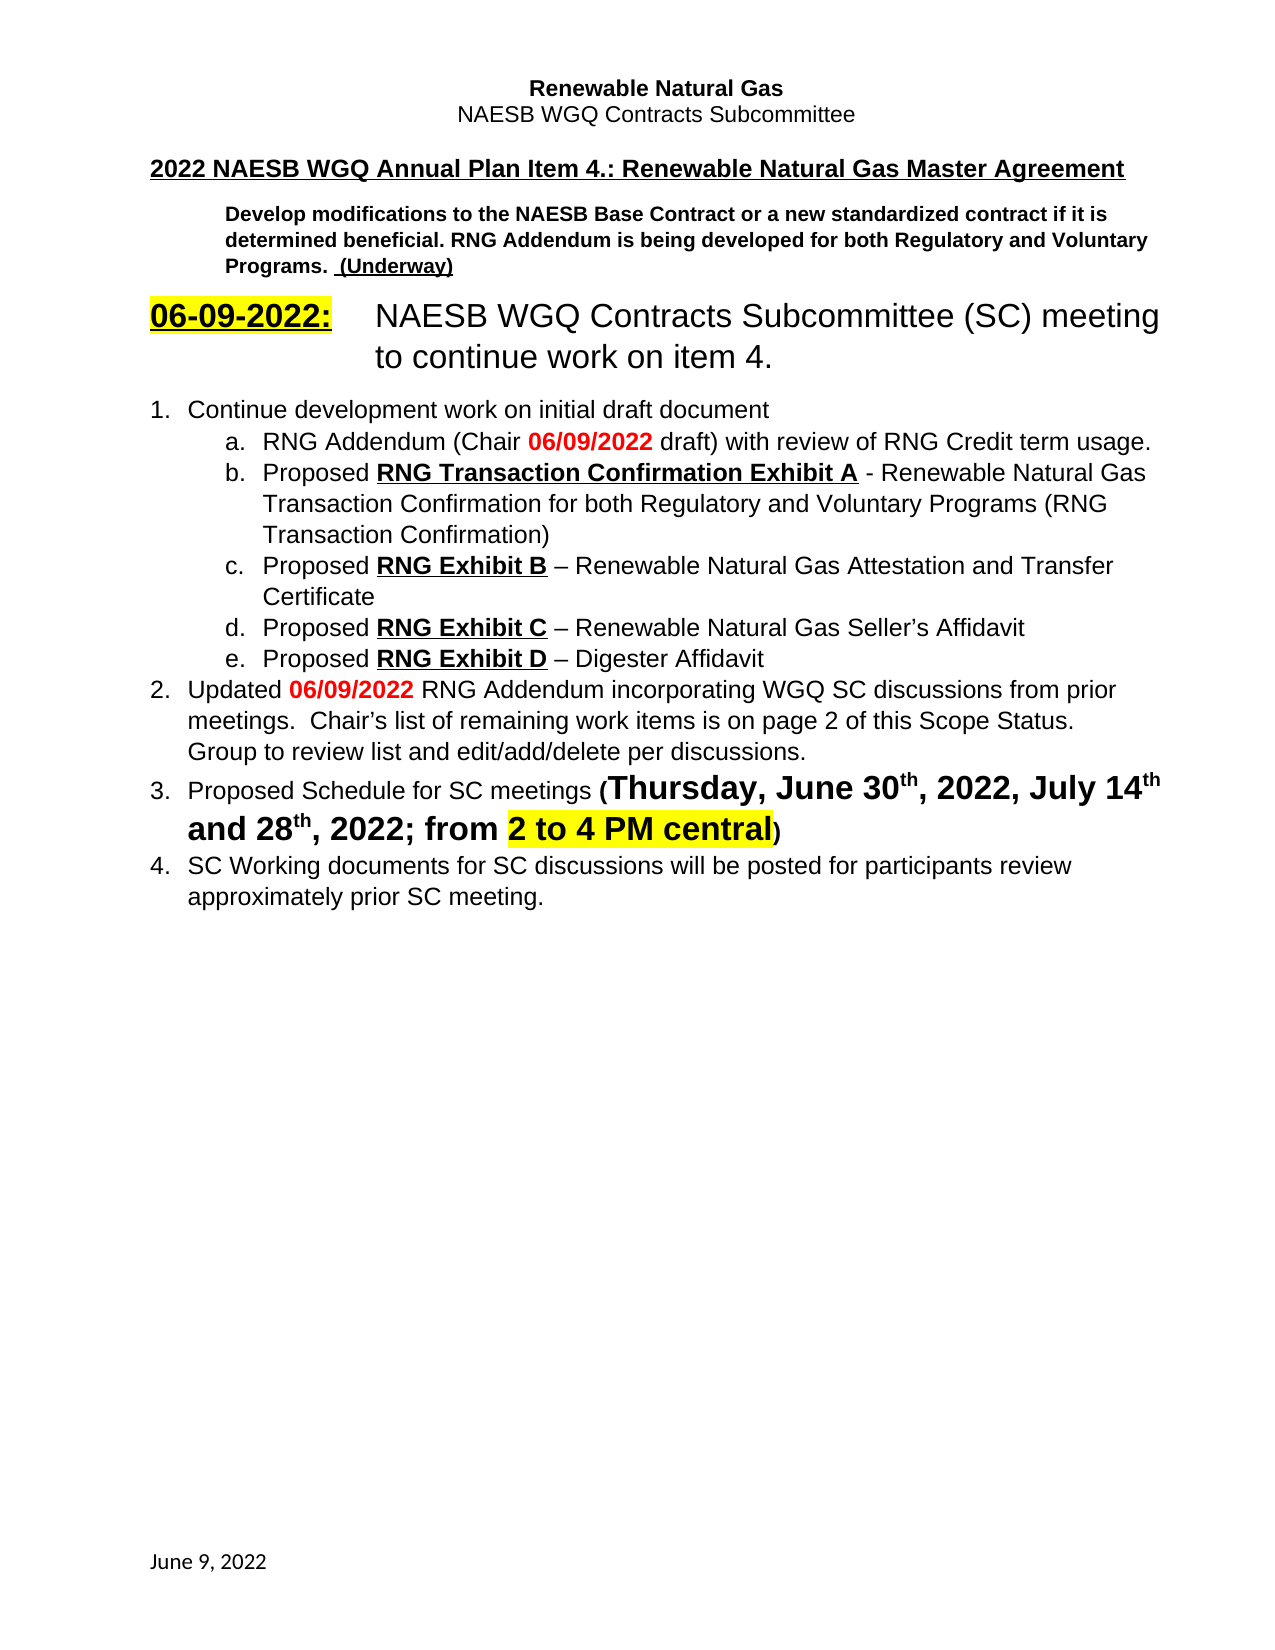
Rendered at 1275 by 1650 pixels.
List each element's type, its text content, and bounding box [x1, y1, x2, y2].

list Proposed Schedule for SC meetings (Thursday, June 30th, 2022, July 14th and 28th, 2022; from 2 to 4 PM central) [150, 768, 1162, 848]
text 2022 NAESB WGQ Annual Plan Item 4.: Renewable Natural Gas Master Agreement [150, 154, 1162, 183]
list Proposed RNG Exhibit B – Renewable Natural Gas Attestation and Transfer Certificate [225, 551, 1162, 611]
list RNG Addendum (Chair 06/09/2022 draft) with review of RNG Credit term usage. [225, 427, 1162, 455]
list Continue development work on initial draft document [150, 396, 1162, 424]
list Proposed RNG Transaction Confirmation Exhibit A - Renewable Natural Gas Transaction Confirmation for both Regulatory and Voluntary Programs (RNG Transaction Confirmation) [225, 458, 1162, 548]
text 06-09-2022: NAESB WGQ Contracts Subcommittee (SC) meeting to continue work on item 4. [150, 296, 1162, 376]
list Updated 06/09/2022 RNG Addendum incorporating WGQ SC discussions from prior meetings. Chair’s list of remaining work items is on page 2 of this Scope Status. Group to review list and edit/add/delete per discussions. [150, 675, 1162, 766]
list Proposed RNG Exhibit D – Digester Affidavit [225, 644, 1162, 673]
list SC Working documents for SC discussions will be posted for participants review approximately prior SC meeting. [150, 851, 1162, 911]
list Develop modifications to the NAESB Base Contract or a new standardized contract if it is determined beneficial. RNG Addendum is being developed for both Regulatory and Voluntary Programs. (Underway) [225, 202, 1162, 277]
list Proposed RNG Exhibit C – Renewable Natural Gas Seller’s Affidavit [225, 613, 1162, 642]
